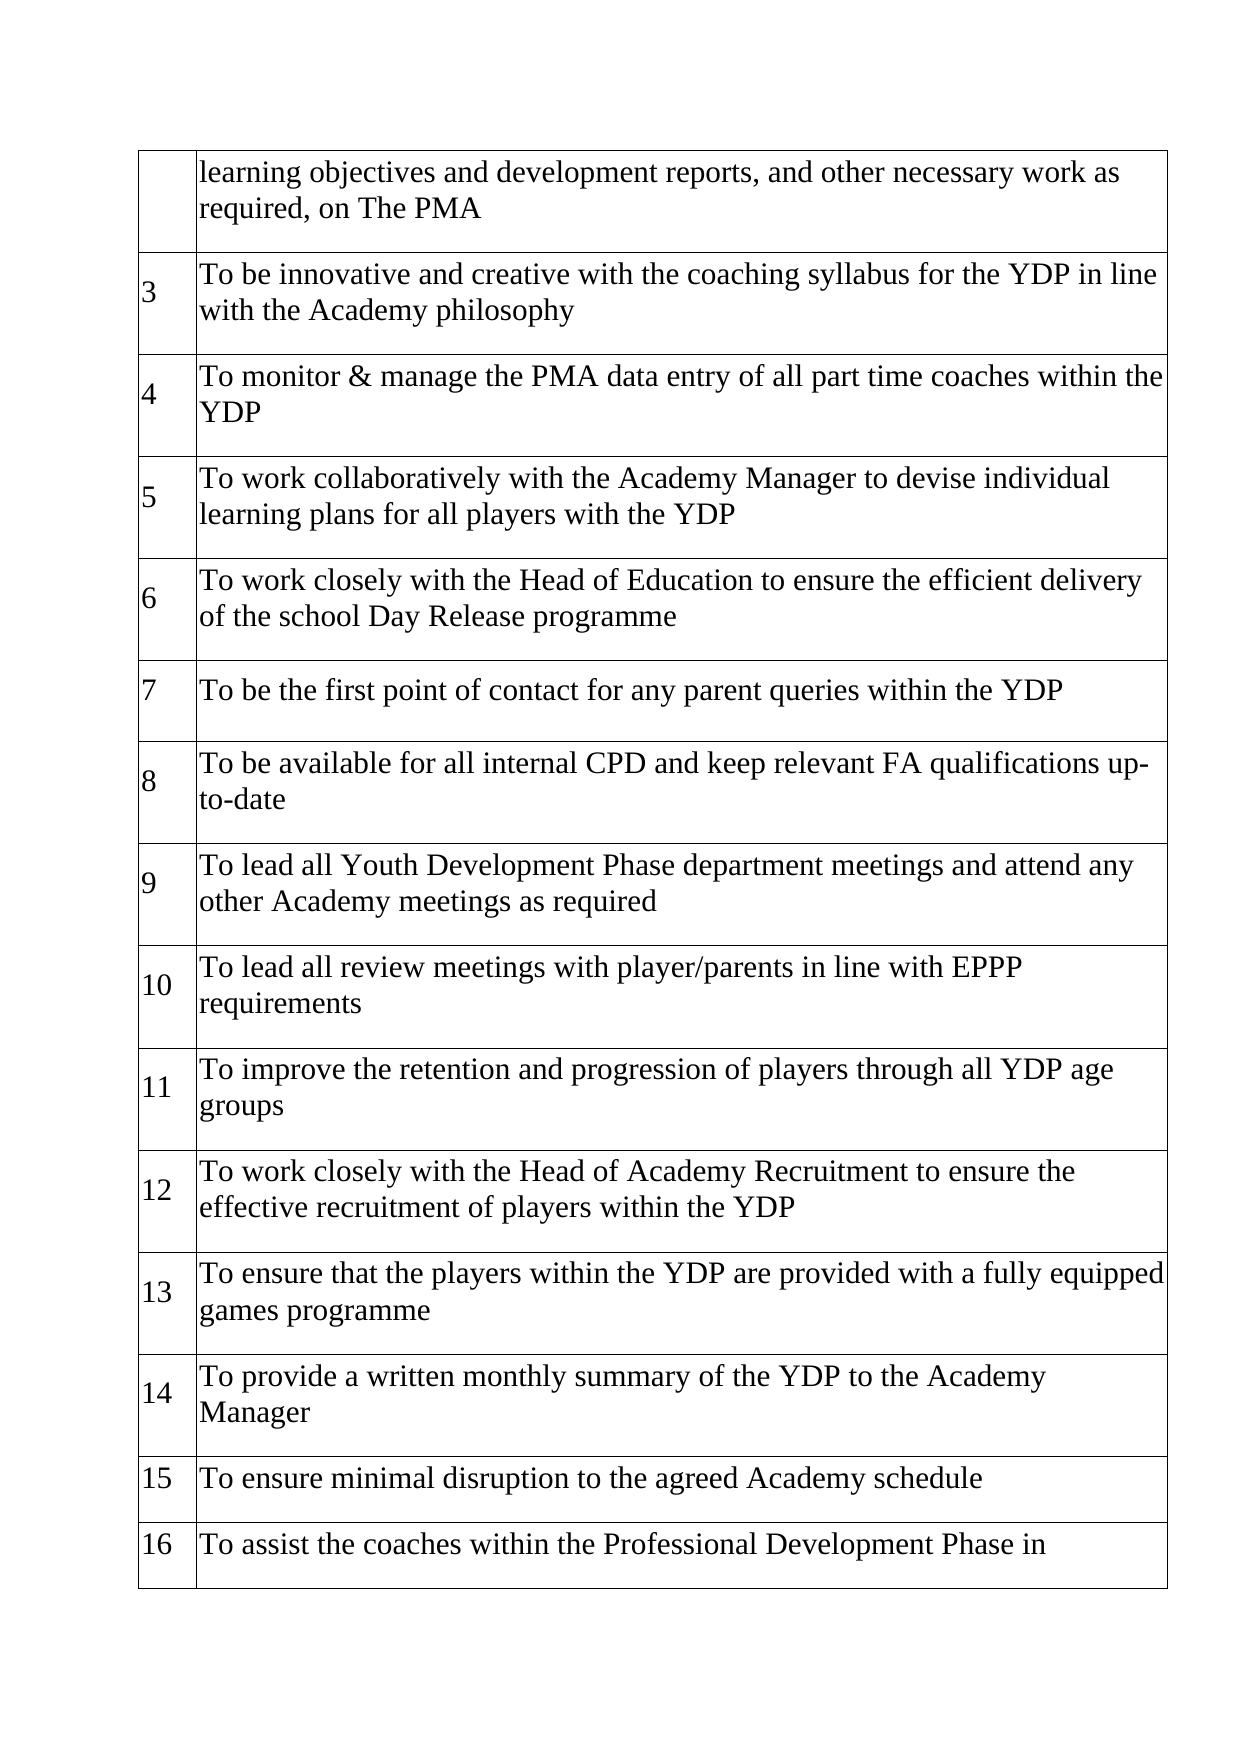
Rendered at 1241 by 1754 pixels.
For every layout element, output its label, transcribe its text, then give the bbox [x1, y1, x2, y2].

table_cell To work collaboratively with the Academy Manager to devise individual learning plans for all players with the YDP [197, 457, 1167, 558]
table_cell To work closely with the Head of Academy Recruitment to ensure the effective recruitment of players within the YDP [197, 1151, 1167, 1252]
table_cell To ensure that the players within the YDP are provided with a fully equipped games programme [197, 1253, 1167, 1354]
table_cell 8 [139, 742, 196, 843]
table_cell 6 [139, 559, 196, 660]
table_cell 4 [139, 355, 196, 456]
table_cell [197, 151, 1167, 252]
table_cell To work closely with the Head of Education to ensure the efficient delivery of the school Day Release programme [197, 559, 1167, 660]
table_cell To be innovative and creative with the coaching syllabus for the YDP in line with the Academy philosophy [197, 253, 1167, 354]
table_cell 15 [139, 1457, 196, 1522]
table_cell 5 [139, 457, 196, 558]
table_cell To lead all Youth Development Phase department meetings and attend any other Academy meetings as required [197, 844, 1167, 945]
table_cell 13 [139, 1253, 196, 1354]
table_cell To be the first point of contact for any parent queries within the YDP [197, 661, 1167, 741]
table_cell 7 [139, 661, 196, 741]
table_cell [197, 1523, 1167, 1588]
table_cell 12 [139, 1151, 196, 1252]
table_cell 10 [139, 946, 196, 1047]
table_cell To improve the retention and progression of players through all YDP age groups [197, 1049, 1167, 1149]
table_cell To be available for all internal CPD and keep relevant FA qualifications up-to-date [197, 742, 1167, 843]
table_cell 2 [139, 151, 196, 252]
table_cell 14 [139, 1355, 196, 1456]
table_cell To lead all review meetings with player/parents in line with EPPP requirements [197, 946, 1167, 1047]
table_cell To provide a written monthly summary of the YDP to the Academy Manager [197, 1355, 1167, 1456]
table_cell To monitor & manage the PMA data entry of all part time coaches within the YDP [197, 355, 1167, 456]
table_cell 3 [139, 253, 196, 354]
table_cell To ensure minimal disruption to the agreed Academy schedule [197, 1457, 1167, 1522]
table_cell 16 [139, 1523, 196, 1588]
table_cell 9 [139, 844, 196, 945]
table_cell 11 [139, 1049, 196, 1149]
